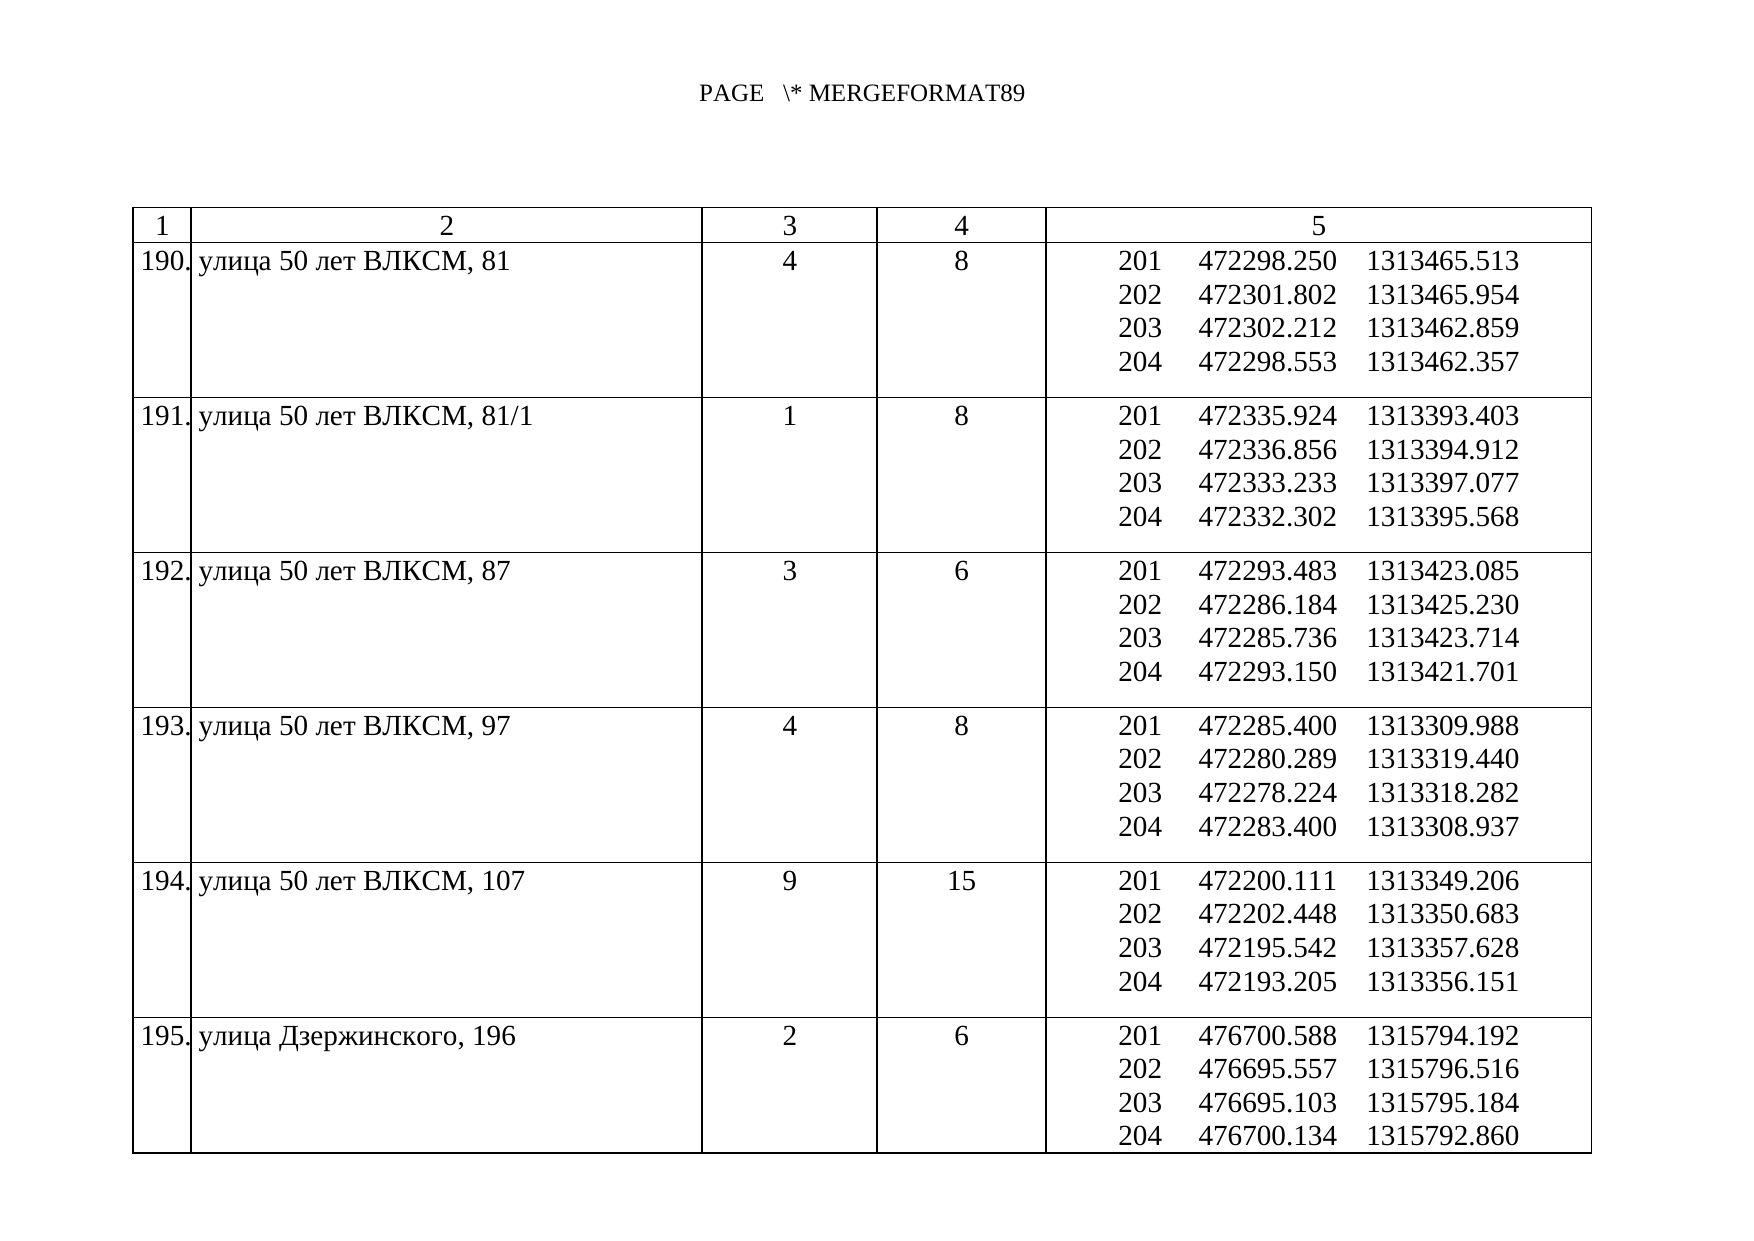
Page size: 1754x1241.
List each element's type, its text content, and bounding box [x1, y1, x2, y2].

table_header 5 [1047, 208, 1591, 242]
table_cell 201 472298.250 1313465.513 202 472301.802 1313465.954 203 472302.212 1313462.859 204 472298.553 1313462.357 [1047, 243, 1591, 397]
table_cell 9 [703, 863, 876, 1016]
table_cell улица 50 лет ВЛКСМ, 97 [192, 708, 701, 861]
table_header 3 [703, 208, 876, 242]
table_cell 8 [878, 398, 1045, 552]
table_cell 8 [878, 243, 1045, 397]
table_cell 4 [703, 708, 876, 861]
table_cell улица 50 лет ВЛКСМ, 87 [192, 553, 701, 707]
table_cell 201 472335.924 1313393.403 202 472336.856 1313394.912 203 472333.233 1313397.077 204 472332.302 1313395.568 [1047, 398, 1591, 552]
table_cell [134, 398, 190, 552]
table_cell 6 [878, 553, 1045, 707]
table_cell [134, 1018, 190, 1152]
table_cell 201 472293.483 1313423.085 202 472286.184 1313425.230 203 472285.736 1313423.714 204 472293.150 1313421.701 [1047, 553, 1591, 707]
table_cell 1 [703, 398, 876, 552]
table_cell улица 50 лет ВЛКСМ, 107 [192, 863, 701, 1016]
table_cell 15 [878, 863, 1045, 1016]
table_cell [134, 243, 190, 397]
table_cell 8 [878, 708, 1045, 861]
table_cell [134, 553, 190, 707]
table_header 1 [134, 208, 190, 242]
table_header 4 [878, 208, 1045, 242]
table_cell [134, 863, 190, 1016]
table_cell [134, 708, 190, 861]
table_cell 6 [878, 1018, 1045, 1152]
table_cell 201 472200.111 1313349.206 202 472202.448 1313350.683 203 472195.542 1313357.628 204 472193.205 1313356.151 [1047, 863, 1591, 1016]
table_cell 201 472285.400 1313309.988 202 472280.289 1313319.440 203 472278.224 1313318.282 204 472283.400 1313308.937 [1047, 708, 1591, 861]
table_cell улица 50 лет ВЛКСМ, 81/1 [192, 398, 701, 552]
table_header 2 [192, 208, 701, 242]
table_cell улица Дзержинского, 196 [192, 1018, 701, 1152]
table_cell 4 [703, 243, 876, 397]
table_cell 3 [703, 553, 876, 707]
table_cell улица 50 лет ВЛКСМ, 81 [192, 243, 701, 397]
table_cell 2 [703, 1018, 876, 1152]
table_cell 201 476700.588 1315794.192 202 476695.557 1315796.516 203 476695.103 1315795.184 204 476700.134 1315792.860 [1047, 1018, 1591, 1152]
